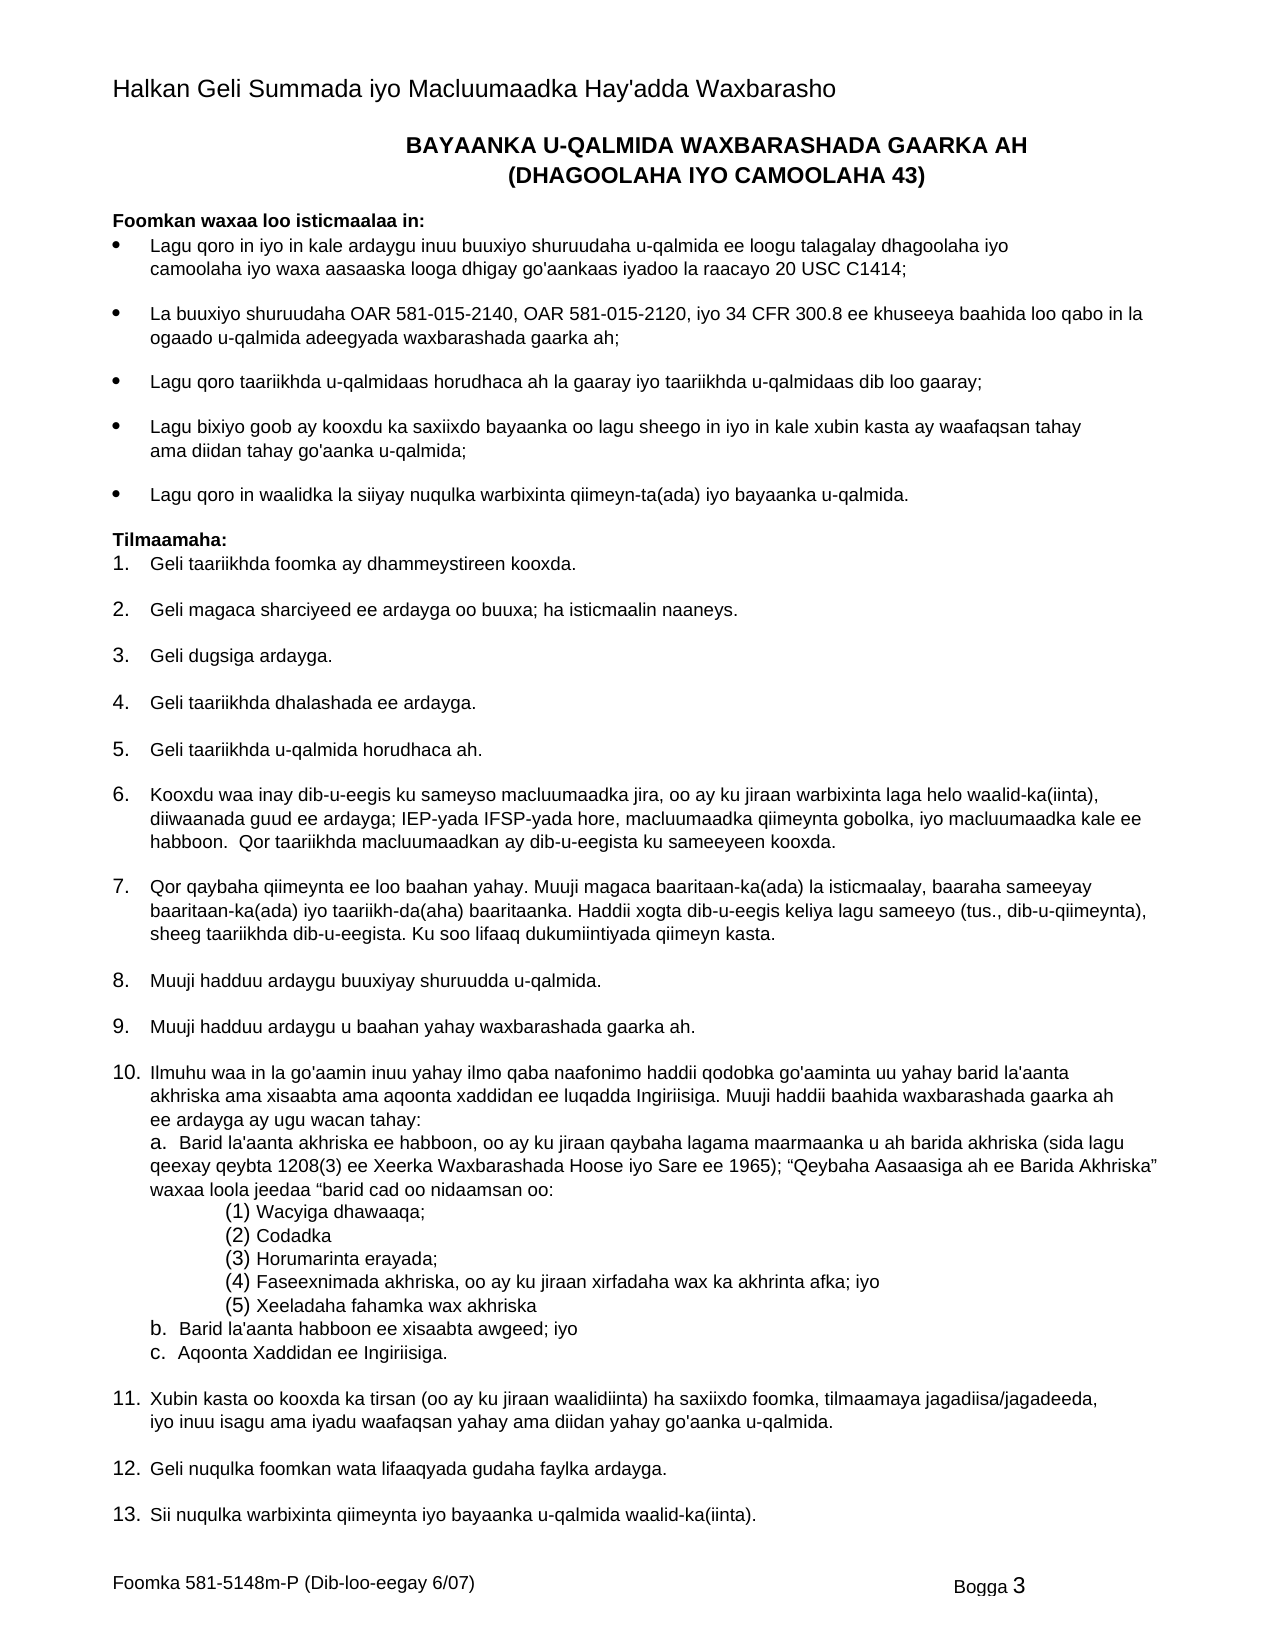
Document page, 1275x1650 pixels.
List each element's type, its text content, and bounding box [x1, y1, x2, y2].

subtitle Tilmaamaha: [112, 528, 1171, 551]
list Muuji hadduu ardaygu buuxiyay shuruudda u-qalmida. [112, 968, 1171, 992]
list Xeeladaha fahamka wax akhriska [225, 1293, 1171, 1317]
list Ilmuhu waa in la go'aamin inuu yahay ilmo qaba naafonimo haddii qodobka go'aaminta uu yahay barid la'aanta akhriska ama xisaabta ama aqoonta xaddidan ee luqadda Ingiriisiga. Muuji haddii baahida waxbarashada gaarka ah ee ardayga ay ugu wacan tahay: [112, 1061, 1135, 1131]
list Geli dugsiga ardayga. [112, 643, 1171, 667]
list Geli nuqulka foomkan wata lifaaqyada gudaha faylka ardayga. [112, 1456, 1171, 1479]
list Codadka [225, 1223, 1171, 1247]
list Qor qaybaha qiimeynta ee loo baahan yahay. Muuji magaca baaritaan-ka(ada) la isticmaalay, baaraha sameeyay baaritaan-ka(ada) iyo taariikh-da(aha) baaritaanka. Haddii xogta dib-u-eegis keliya lagu sameeyo (tus., dib-u-qiimeynta), sheeg taariikhda dib-u-eegista. Ku soo lifaaq dukumiintiyada qiimeyn kasta. [112, 875, 1161, 945]
list Barid la'aanta habboon ee xisaabta awgeed; iyo [150, 1317, 1171, 1340]
list Xubin kasta oo kooxda ka tirsan (oo ay ku jiraan waalidiinta) ha saxiixdo foomka, tilmaamaya jagadiisa/jagadeeda, iyo inuu isagu ama iyadu waafaqsan yahay ama diidan yahay go'aanka u-qalmida. [112, 1386, 1115, 1433]
list Geli taariikhda u-qalmida horudhaca ah. [112, 737, 1171, 761]
list Geli taariikhda dhalashada ee ardayga. [112, 690, 1171, 714]
list Barid la'aanta akhriska ee habboon, oo ay ku jiraan qaybaha lagama maarmaanka u ah barida akhriska (sida lagu qeexay qeybta 1208(3) ee Xeerka Waxbarashada Hoose iyo Sare ee 1965); “Qeybaha Aasaasiga ah ee Barida Akhriska” waxaa loola jeedaa “barid cad oo nidaamsan oo: [150, 1131, 1157, 1201]
list Aqoonta Xaddidan ee Ingiriisiga. [150, 1340, 1171, 1364]
list Sii nuqulka warbixinta qiimeynta iyo bayaanka u-qalmida waalid-ka(iinta). [112, 1502, 1171, 1526]
list Lagu qoro in waalidka la siiyay nuqulka warbixinta qiimeyn-ta(ada) iyo bayaanka u-qalmida. [112, 484, 1171, 506]
list Geli magaca sharciyeed ee ardayga oo buuxa; ha isticmaalin naaneys. [112, 597, 1171, 621]
list Wacyiga dhawaaqa; [225, 1201, 1171, 1223]
list La buuxiyo shuruudaha OAR 581-015-2140, OAR 581-015-2120, iyo 34 CFR 300.8 ee khuseeya baahida loo qabo in la ogaado u-qalmida adeegyada waxbarashada gaarka ah; [112, 302, 1148, 349]
list Lagu bixiyo goob ay kooxdu ka saxiixdo bayaanka oo lagu sheego in iyo in kale xubin kasta ay waafaqsan tahay ama diidan tahay go'aanka u-qalmida; [112, 415, 1095, 462]
list Geli taariikhda foomka ay dhammeystireen kooxda. [112, 551, 1171, 575]
list Lagu qoro in iyo in kale ardaygu inuu buuxiyo shuruudaha u-qalmida ee loogu talagalay dhagoolaha iyo camoolaha iyo waxa aasaaska looga dhigay go'aankaas iyadoo la raacayo 20 USC C1414; [112, 233, 1050, 280]
list Muuji hadduu ardaygu u baahan yahay waxbarashada gaarka ah. [112, 1014, 1171, 1038]
list Lagu qoro taariikhda u-qalmidaas horudhaca ah la gaaray iyo taariikhda u-qalmidaas dib loo gaaray; [112, 371, 1171, 393]
list Faseexnimada akhriska, oo ay ku jiraan xirfadaha wax ka akhrinta afka; iyo [225, 1270, 1171, 1293]
list Horumarinta erayada; [225, 1247, 1171, 1270]
list Kooxdu waa inay dib-u-eegis ku sameyso macluumaadka jira, oo ay ku jiraan warbixinta laga helo waalid-ka(iinta), diiwaanada guud ee ardayga; IEP-yada IFSP-yada hore, macluumaadka qiimeynta gobolka, iyo macluumaadka kale ee habboon. Qor taariikhda macluumaadkan ay dib-u-eegista ku sameeyeen kooxda. [112, 783, 1151, 853]
subtitle Foomkan waxaa loo isticmaalaa in: [112, 209, 1171, 231]
